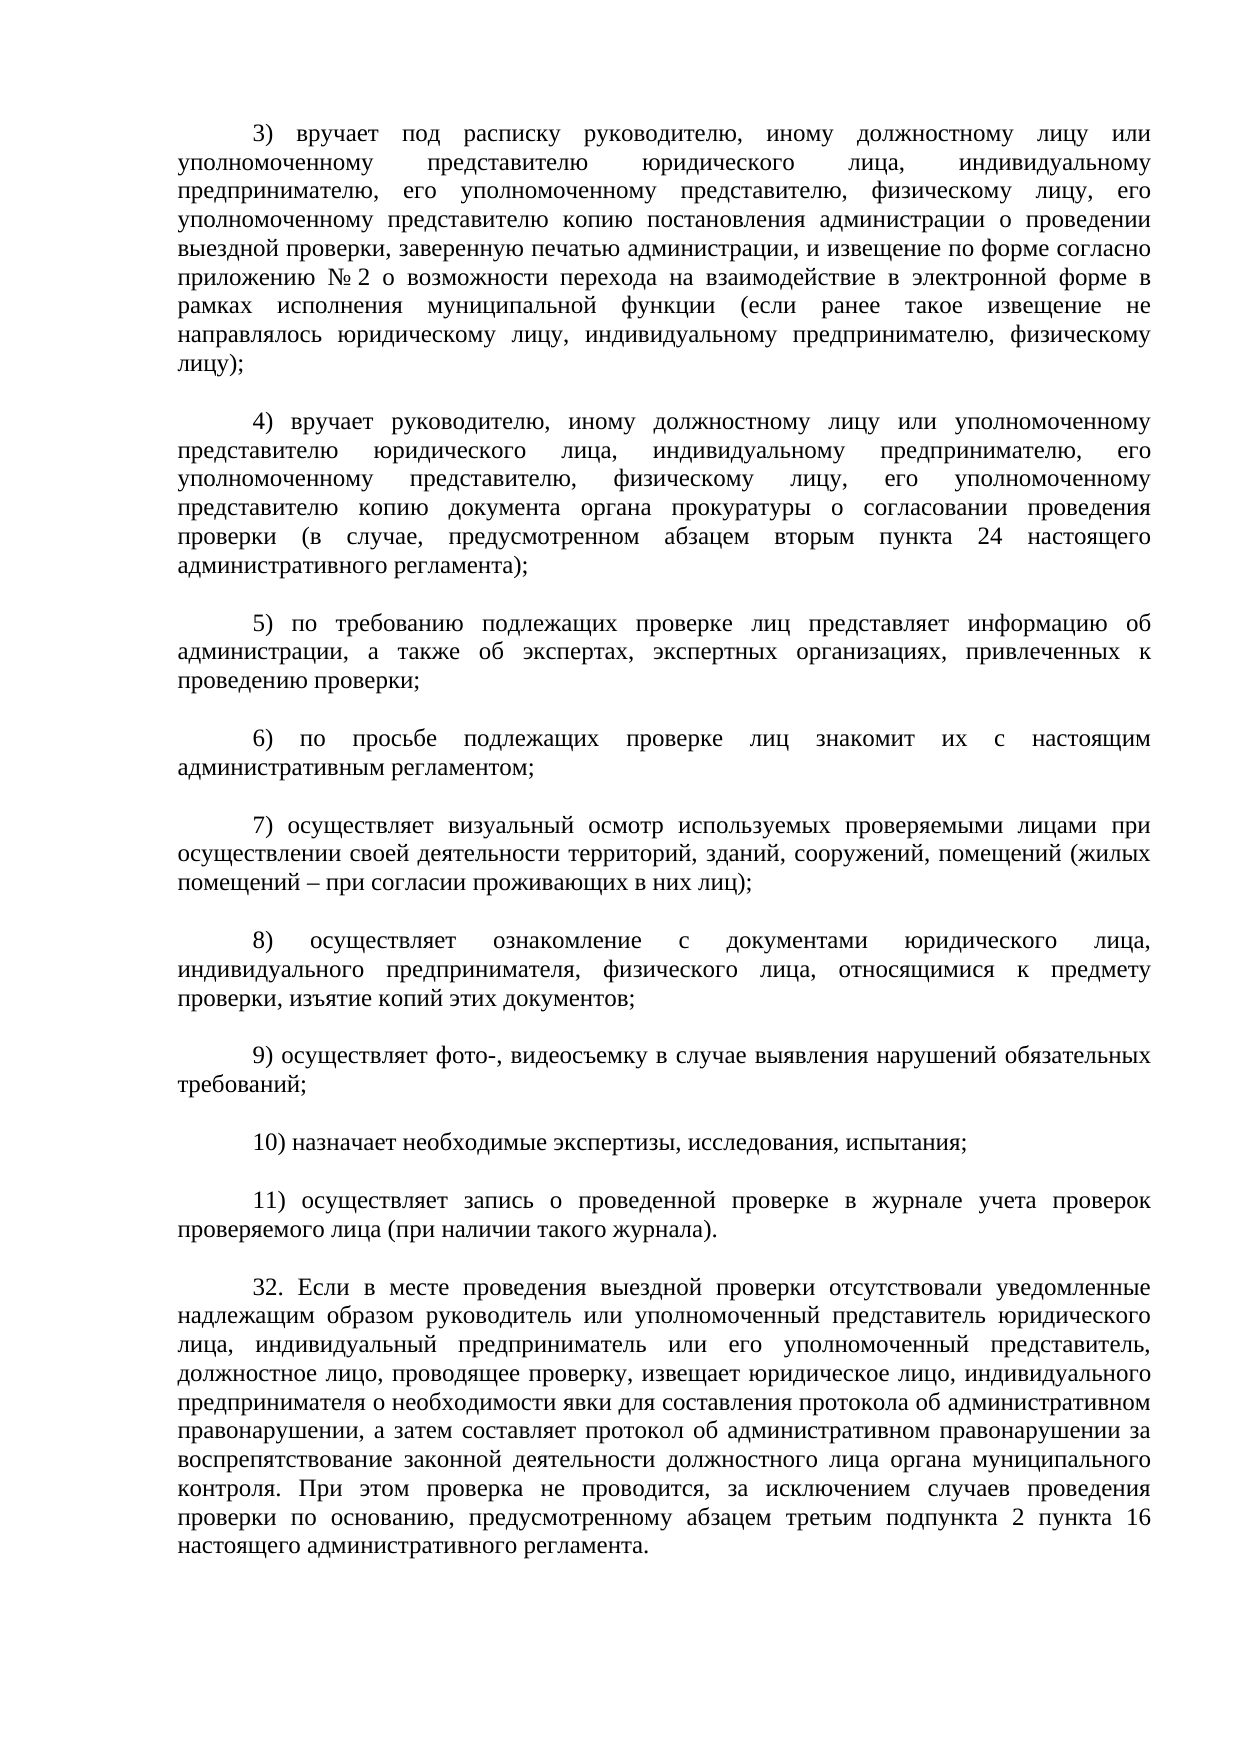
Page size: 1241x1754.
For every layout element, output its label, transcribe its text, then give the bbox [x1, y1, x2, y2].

text 9) осуществляет фото-, видеосъемку в случае выявления нарушений обязательных требований; [177, 1041, 1152, 1098]
text 5) по требованию подлежащих проверке лиц представляет информацию об администрации, а также об экспертах, экспертных организациях, привлеченных к проведению проверки; [177, 608, 1152, 694]
text 6) по просьбе подлежащих проверке лиц знакомит их с настоящим административным регламентом; [177, 723, 1152, 781]
text 10) назначает необходимые экспертизы, исследования, испытания; [177, 1127, 1152, 1156]
text 4) вручает руководителю, иному должностному лицу или уполномоченному представителю юридического лица, индивидуальному предпринимателю, его уполномоченному представителю, физическому лицу, его уполномоченному представителю копию документа органа прокуратуры о согласовании проведения проверки (в случае, предусмотренном абзацем вторым пункта 24 настоящего административного регламента); [177, 406, 1152, 578]
text 8) осуществляет ознакомление с документами юридического лица, индивидуального предпринимателя, физического лица, относящимися к предмету проверки, изъятие копий этих документов; [177, 925, 1152, 1011]
text 11) осуществляет запись о проведенной проверке в журнале учета проверок проверяемого лица (при наличии такого журнала). [177, 1185, 1152, 1243]
text 7) осуществляет визуальный осмотр используемых проверяемыми лицами при осуществлении своей деятельности территорий, зданий, сооружений, помещений (жилых помещений – при согласии проживающих в них лиц); [177, 810, 1152, 896]
text 32. Если в месте проведения выездной проверки отсутствовали уведомленные надлежащим образом руководитель или уполномоченный представитель юридического лица, индивидуальный предприниматель или его уполномоченный представитель, должностное лицо, проводящее проверку, извещает юридическое лицо, индивидуального предпринимателя о необходимости явки для составления протокола об административном правонарушении, а затем составляет протокол об административном правонарушении за воспрепятствование законной деятельности должностного лица органа муниципального контроля. При этом проверка не проводится, за исключением случаев проведения проверки по основанию, предусмотренному абзацем третьим подпункта 2 пункта 16 настоящего административного регламента. [177, 1272, 1152, 1559]
text 3) вручает под расписку руководителю, иному должностному лицу или уполномоченному представителю юридического лица, индивидуальному предпринимателю, его уполномоченному представителю, физическому лицу, его уполномоченному представителю копию постановления администрации о проведении выездной проверки, заверенную печатью администрации, и извещение по форме согласно приложению № 2 о возможности перехода на взаимодействие в электронной форме в рамках исполнения муниципальной функции (если ранее такое извещение не направлялось юридическому лицу, индивидуальному предпринимателю, физическому лицу); [177, 118, 1152, 377]
